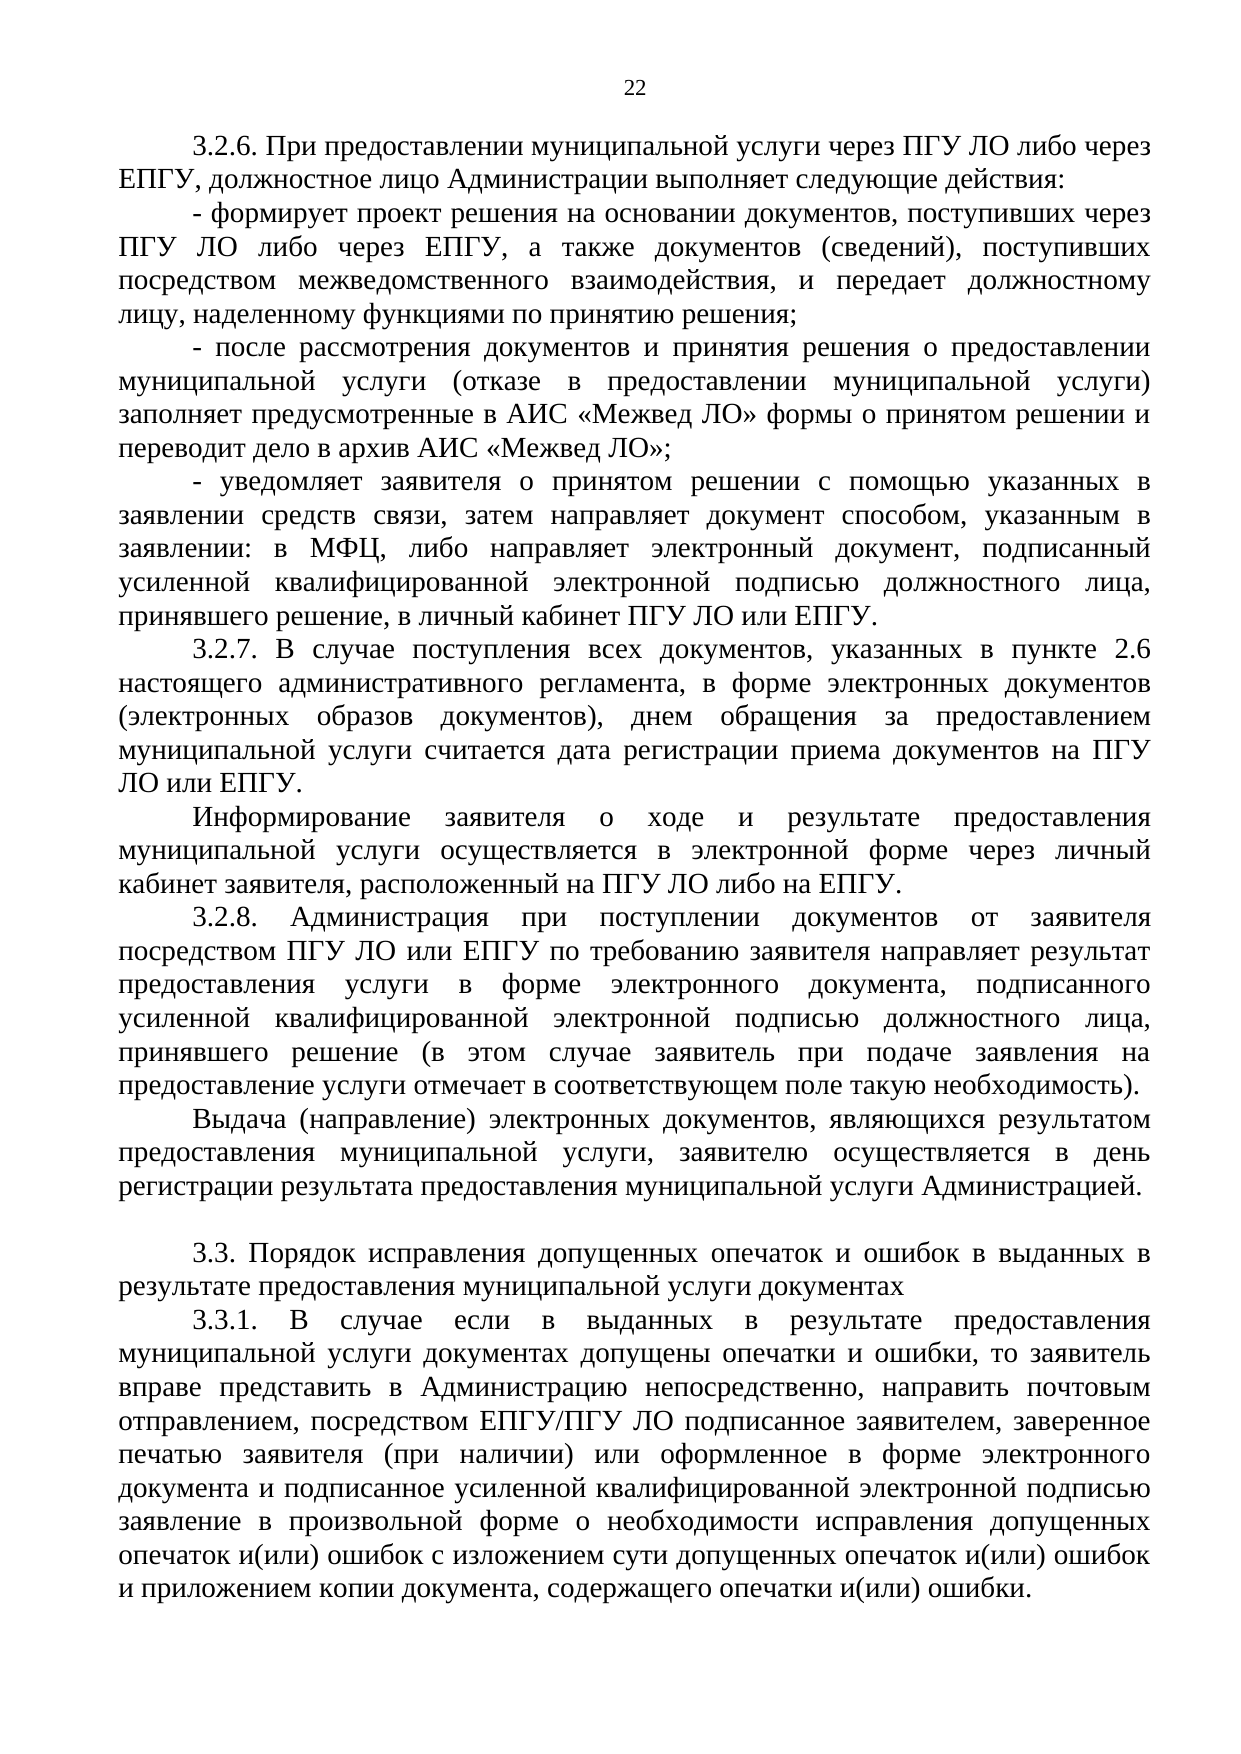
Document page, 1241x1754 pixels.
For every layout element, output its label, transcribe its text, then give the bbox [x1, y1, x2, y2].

text 3.2.7. В случае поступления всех документов, указанных в пункте 2.6 настоящего административного регламента, в форме электронных документов (электронных образов документов), днем обращения за предоставлением муниципальной услуги считается дата регистрации приема документов на ПГУ ЛО или ЕПГУ. [118, 631, 1152, 799]
text Выдача (направление) электронных документов, являющихся результатом предоставления муниципальной услуги, заявителю осуществляется в день регистрации результата предоставления муниципальной услуги Администрацией. [118, 1101, 1152, 1201]
text - после рассмотрения документов и принятия решения о предоставлении муниципальной услуги (отказе в предоставлении муниципальной услуги) заполняет предусмотренные в АИС «Межвед ЛО» формы о принятом решении и переводит дело в архив АИС «Межвед ЛО»; [118, 329, 1152, 463]
text - формирует проект решения на основании документов, поступивших через ПГУ ЛО либо через ЕПГУ, а также документов (сведений), поступивших посредством межведомственного взаимодействия, и передает должностному лицу, наделенному функциями по принятию решения; [118, 195, 1152, 329]
text 3.2.6. При предоставлении муниципальной услуги через ПГУ ЛО либо через ЕПГУ, должностное лицо Администрации выполняет следующие действия: [118, 128, 1152, 195]
text 3.3. Порядок исправления допущенных опечаток и ошибок в выданных в результате предоставления муниципальной услуги документах [118, 1235, 1152, 1302]
text Информирование заявителя о ходе и результате предоставления муниципальной услуги осуществляется в электронной форме через личный кабинет заявителя, расположенный на ПГУ ЛО либо на ЕПГУ. [118, 799, 1152, 899]
text 3.3.1. В случае если в выданных в результате предоставления муниципальной услуги документах допущены опечатки и ошибки, то заявитель вправе представить в Администрацию непосредственно, направить почтовым отправлением, посредством ЕПГУ/ПГУ ЛО подписанное заявителем, заверенное печатью заявителя (при наличии) или оформленное в форме электронного документа и подписанное усиленной квалифицированной электронной подписью заявление в произвольной форме о необходимости исправления допущенных опечаток и(или) ошибок с изложением сути допущенных опечаток и(или) ошибок и приложением копии документа, содержащего опечатки и(или) ошибки. [118, 1302, 1152, 1604]
text 3.2.8. Администрация при поступлении документов от заявителя посредством ПГУ ЛО или ЕПГУ по требованию заявителя направляет результат предоставления услуги в форме электронного документа, подписанного усиленной квалифицированной электронной подписью должностного лица, принявшего решение (в этом случае заявитель при подаче заявления на предоставление услуги отмечает в соответствующем поле такую необходимость). [118, 899, 1152, 1101]
text - уведомляет заявителя о принятом решении с помощью указанных в заявлении средств связи, затем направляет документ способом, указанным в заявлении: в МФЦ, либо направляет электронный документ, подписанный усиленной квалифицированной электронной подписью должностного лица, принявшего решение, в личный кабинет ПГУ ЛО или ЕПГУ. [118, 463, 1152, 631]
